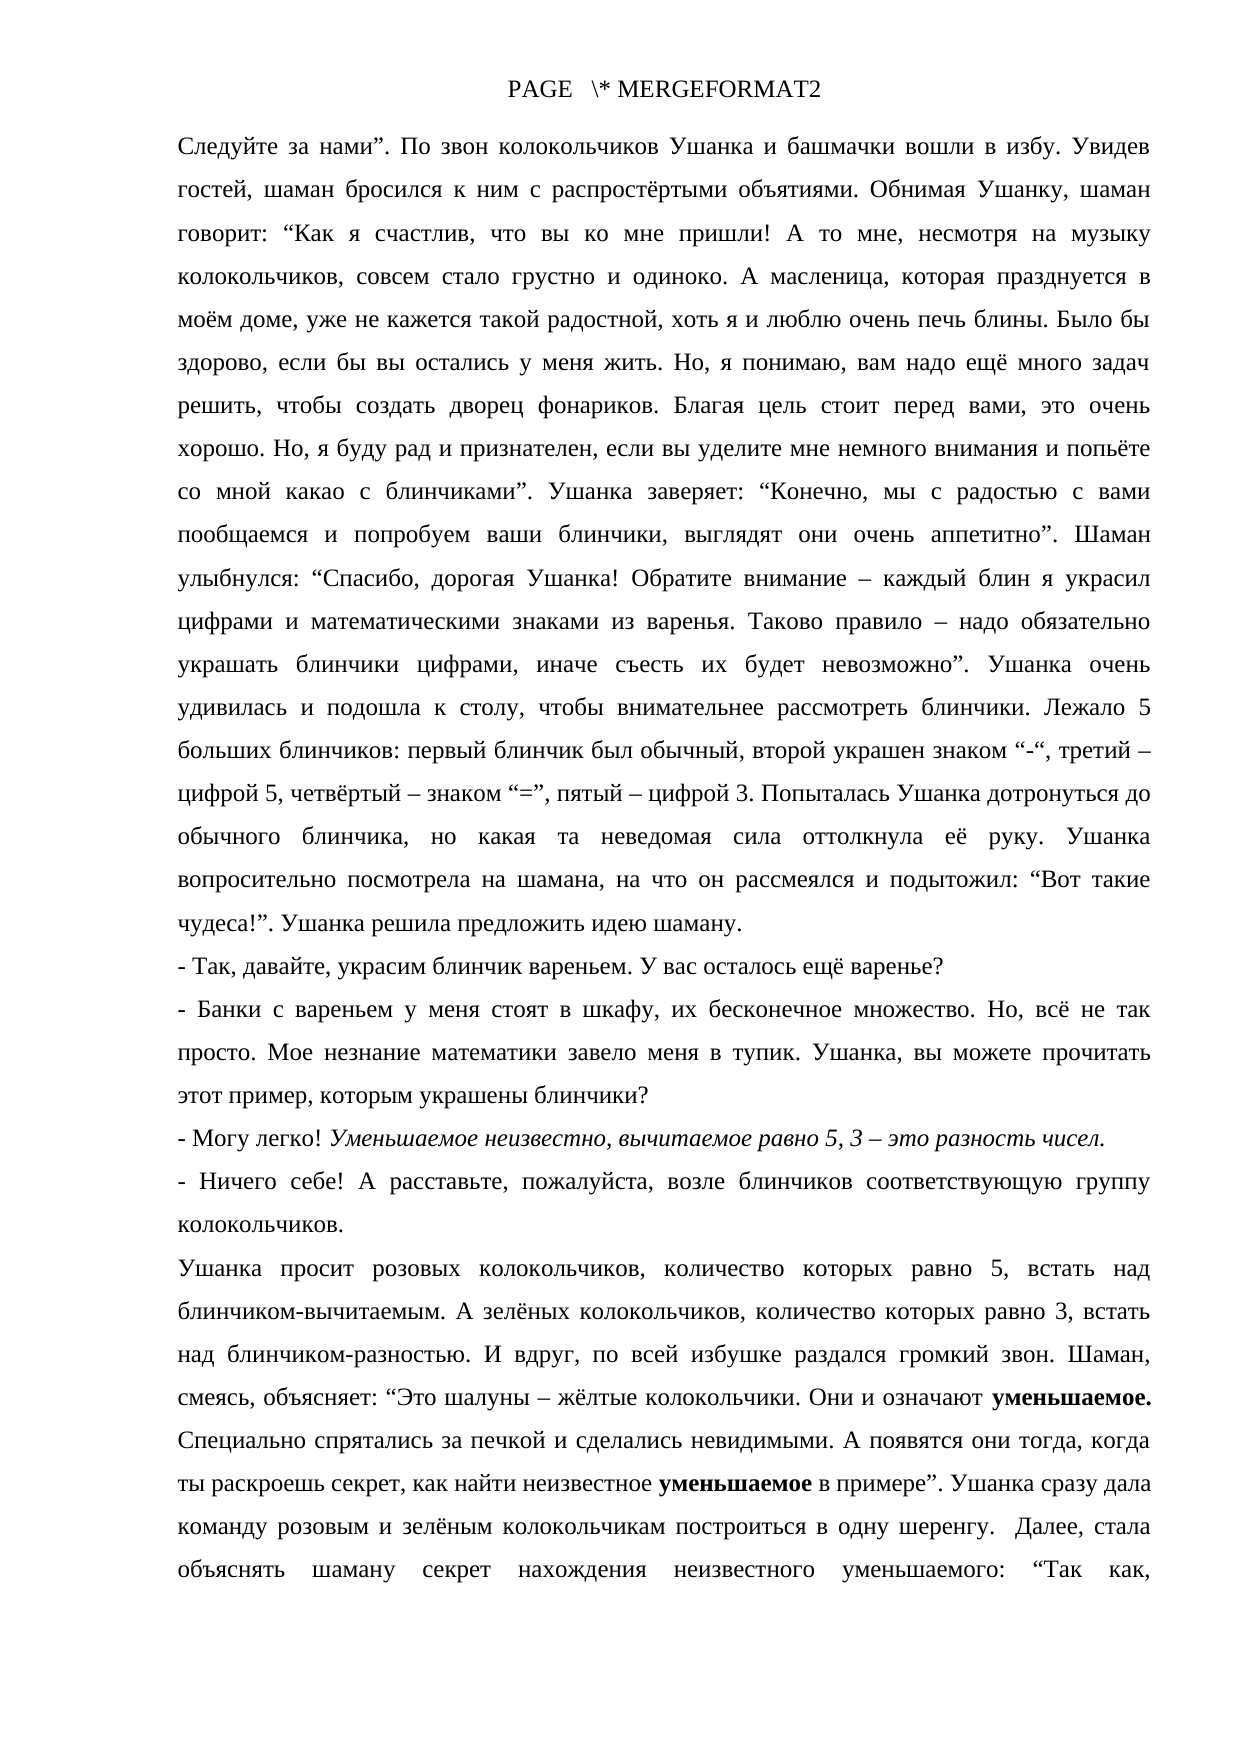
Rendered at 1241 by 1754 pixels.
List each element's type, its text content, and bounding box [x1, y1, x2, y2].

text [177, 1253, 1152, 1583]
text - Могу легко! Уменьшаемое неизвестно, вычитаемое равно 5, 3 – это разность чисел. [177, 1123, 1152, 1152]
text - Ничего себе! А расставьте, пожалуйста, возле блинчиков соответствующую группу колокольчиков. [177, 1166, 1152, 1238]
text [177, 131, 1152, 936]
text - Банки с вареньем у меня стоят в шкафу, их бесконечное множество. Но, всё не так просто. Мое незнание математики завело меня в тупик. Ушанка, вы можете прочитать этот пример, которым украшены блинчики? [177, 994, 1152, 1109]
text - Так, давайте, украсим блинчик вареньем. У вас осталось ещё варенье? [177, 951, 1152, 979]
